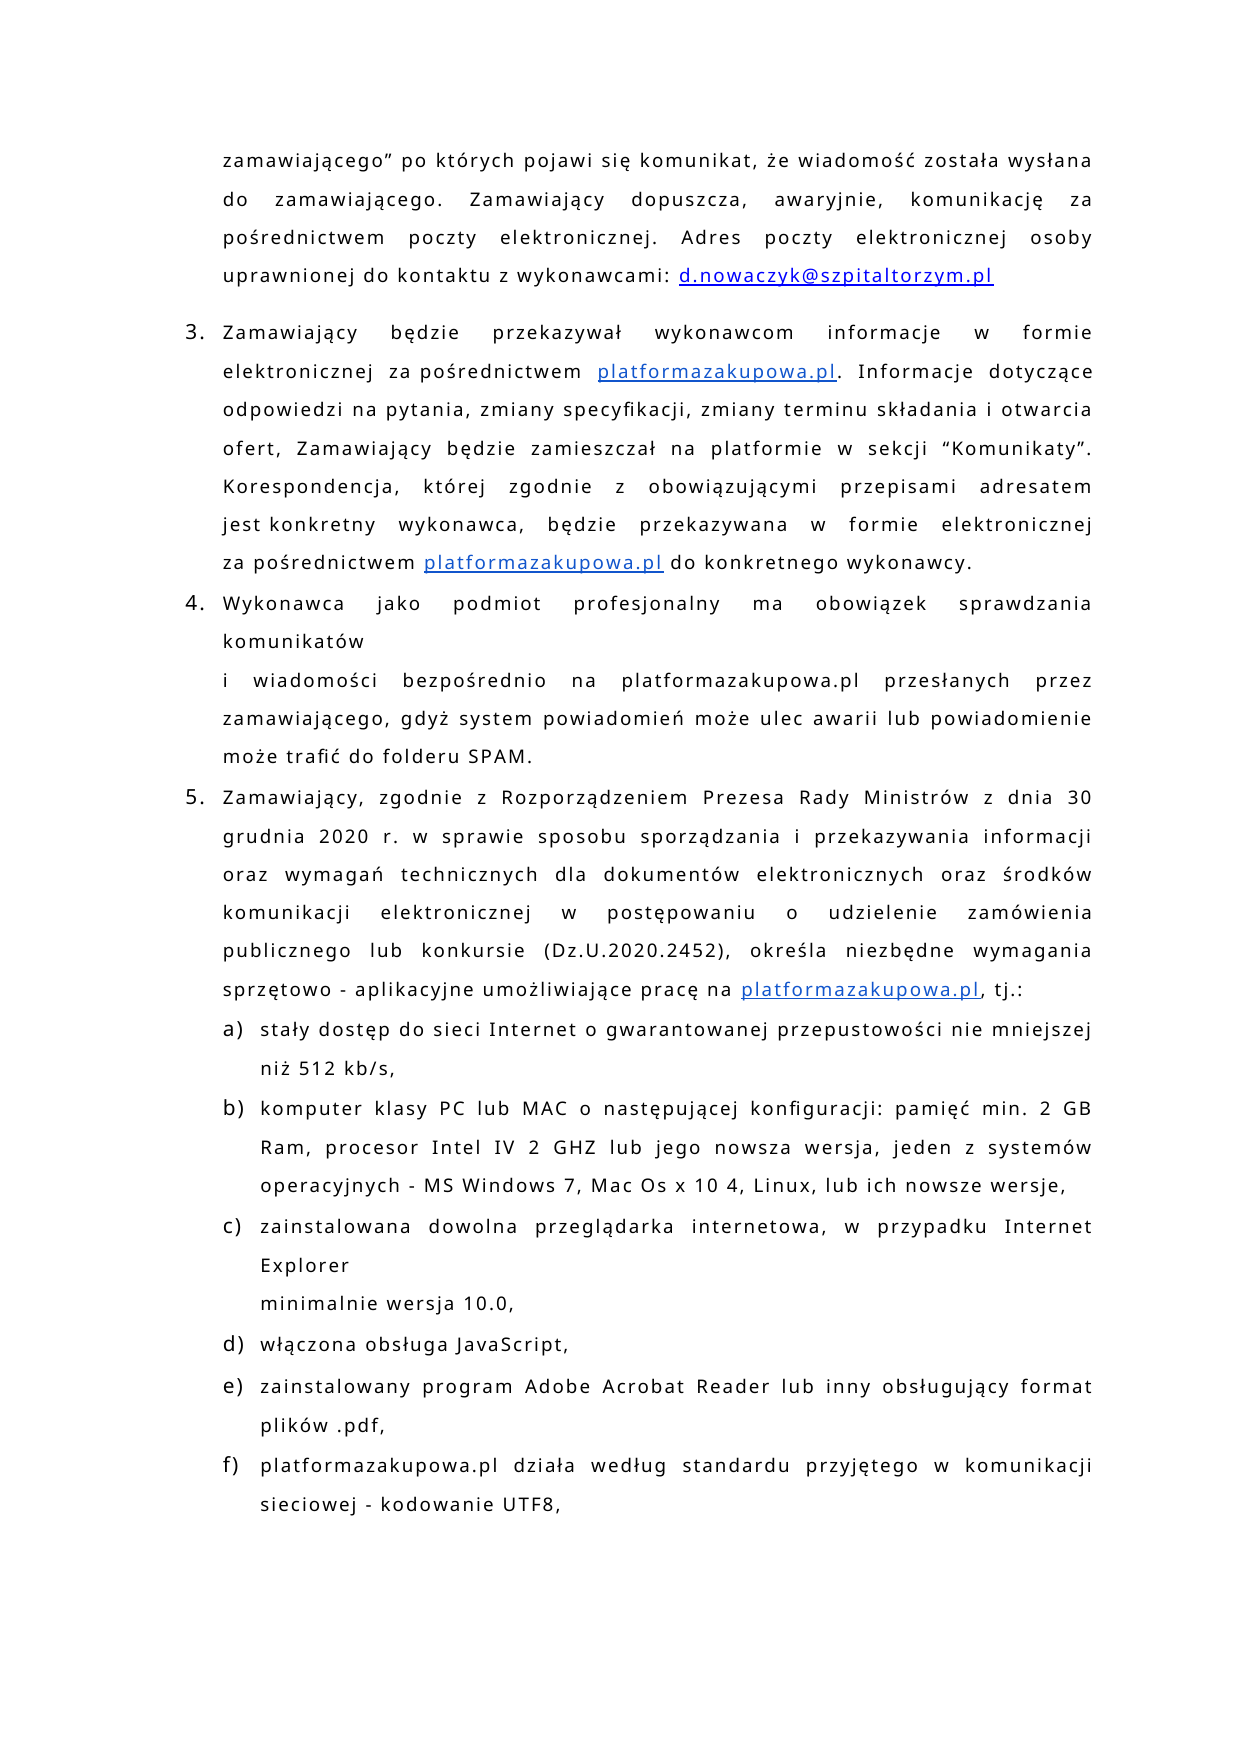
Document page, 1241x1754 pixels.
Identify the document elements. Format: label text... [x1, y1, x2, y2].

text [223, 148, 1093, 288]
list stały dostęp do sieci Internet o gwarantowanej przepustowości nie mniejszej niż 512 kb/s, [223, 1014, 1093, 1081]
list platformazakupowa.pl działa według standardu przyjętego w komunikacji sieciowej - kodowanie UTF8, [223, 1451, 1093, 1517]
list Wykonawca jako podmiot profesjonalny ma obowiązek sprawdzania komunikatów i wiadomości bezpośrednio na platformazakupowa.pl przesłanych przez zamawiającego, gdyż system powiadomień może ulec awarii lub powiadomienie może trafić do folderu SPAM. [185, 588, 1093, 769]
list zainstalowana dowolna przeglądarka internetowa, w przypadku Internet Explorer minimalnie wersja 10.0, [223, 1211, 1093, 1316]
list komputer klasy PC lub MAC o następującej konfiguracji: pamięć min. 2 GB Ram, procesor Intel IV 2 GHZ lub jego nowsza wersja, jeden z systemów operacyjnych - MS Windows 7, Mac Os x 10 4, Linux, lub ich nowsze wersje, [223, 1093, 1093, 1198]
list włączona obsługa JavaScript, [223, 1329, 1093, 1357]
list zainstalowany program Adobe Acrobat Reader lub inny obsługujący format plików .pdf, [223, 1371, 1093, 1438]
list Zamawiający, zgodnie z Rozporządzeniem Prezesa Rady Ministrów z dnia 30 grudnia 2020 r. w sprawie sposobu sporządzania i przekazywania informacji oraz wymagań technicznych dla dokumentów elektronicznych oraz środków komunikacji elektronicznej w postępowaniu o udzielenie zamówienia publicznego lub konkursie (Dz.U.2020.2452), określa niezbędne wymagania sprzętowo - aplikacyjne umożliwiające pracę na platformazakupowa.pl, tj.: [185, 782, 1093, 1001]
list Zamawiający będzie przekazywał wykonawcom informacje w formie elektronicznej za pośrednictwem platformazakupowa.pl. Informacje dotyczące odpowiedzi na pytania, zmiany specyfikacji, zmiany terminu składania i otwarcia ofert, Zamawiający będzie zamieszczał na platformie w sekcji “Komunikaty”. Korespondencja, której zgodnie z obowiązującymi przepisami adresatem jest konkretny wykonawca, będzie przekazywana w formie elektronicznej za pośrednictwem platformazakupowa.pl do konkretnego wykonawcy. [185, 317, 1093, 575]
